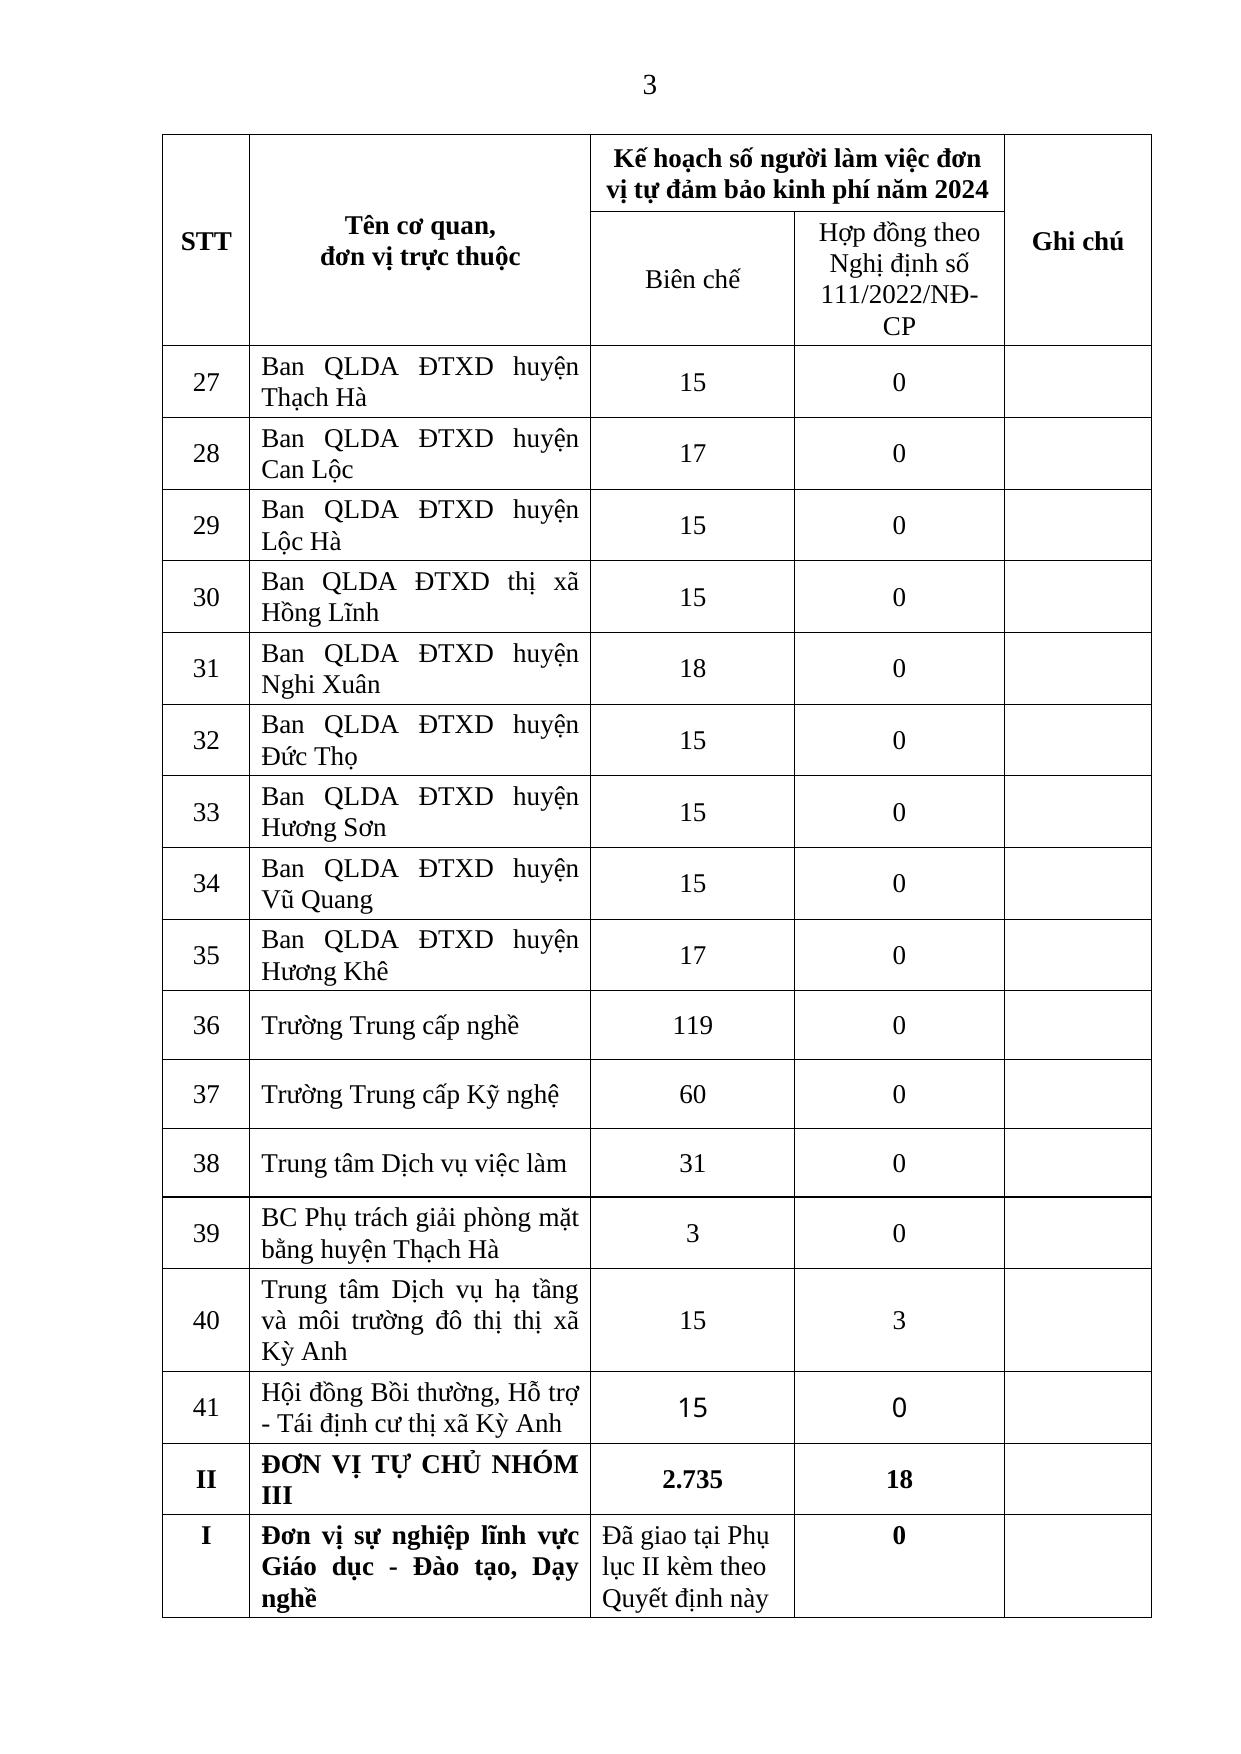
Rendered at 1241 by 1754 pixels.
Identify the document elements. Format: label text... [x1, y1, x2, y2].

table_cell 15 [591, 848, 794, 918]
table_cell 0 [795, 920, 1004, 990]
table_cell 27 [163, 346, 249, 417]
table_cell [1005, 920, 1151, 990]
table_cell 3 [795, 1269, 1004, 1371]
table_cell [1005, 1372, 1151, 1442]
table_cell 30 [163, 561, 249, 632]
table_cell 41 [163, 1372, 249, 1442]
table_cell 0 [795, 705, 1004, 775]
table_cell 15 [591, 346, 794, 417]
table_cell [1005, 490, 1151, 560]
table_cell 28 [163, 418, 249, 488]
table_cell [1005, 1515, 1151, 1617]
table_cell [1005, 1198, 1151, 1268]
table_cell 0 [795, 1198, 1004, 1268]
table_cell 29 [163, 490, 249, 560]
table_cell 18 [795, 1444, 1004, 1514]
table_cell 17 [591, 920, 794, 990]
table_cell [1005, 346, 1151, 417]
table_cell 0 [795, 776, 1004, 847]
table_cell [1005, 561, 1151, 632]
table_cell 0 [795, 418, 1004, 488]
table_cell 0 [795, 1372, 1004, 1442]
table_cell 119 [591, 991, 794, 1059]
table_cell Ban QLDA ĐTXD huyện Vũ Quang [250, 848, 590, 918]
table_cell Hợp đồng theo Nghị định số 111/2022/NĐ-CP [795, 212, 1004, 345]
table_cell Ban QLDA ĐTXD huyện Can Lộc [250, 418, 590, 488]
table_cell Đã giao tại Phụ lục II kèm theo Quyết định này [591, 1515, 794, 1617]
table_header STT [163, 135, 249, 345]
table_cell 32 [163, 705, 249, 775]
table_cell [1005, 1269, 1151, 1371]
table_cell [1005, 1444, 1151, 1514]
table_cell Trường Trung cấp nghề [250, 991, 590, 1059]
table_cell 18 [591, 633, 794, 703]
table_cell 0 [795, 490, 1004, 560]
table_cell 35 [163, 920, 249, 990]
table_cell 31 [591, 1129, 794, 1196]
table_cell 0 [795, 346, 1004, 417]
table_cell 31 [163, 633, 249, 703]
table_cell Trường Trung cấp Kỹ nghệ [250, 1060, 590, 1128]
table_cell Trung tâm Dịch vụ việc làm [250, 1129, 590, 1196]
table_cell 0 [795, 561, 1004, 632]
table_cell [1005, 991, 1151, 1059]
table_cell 0 [795, 1515, 1004, 1617]
table_cell 15 [591, 490, 794, 560]
table_cell [1005, 705, 1151, 775]
table_cell Biên chế [591, 212, 794, 345]
table_cell 37 [163, 1060, 249, 1128]
table_cell Ban QLDA ĐTXD huyện Nghi Xuân [250, 633, 590, 703]
table_cell Trung tâm Dịch vụ hạ tầng và môi trường đô thị thị xã Kỳ Anh [250, 1269, 590, 1371]
table_cell [1005, 418, 1151, 488]
table_cell 40 [163, 1269, 249, 1371]
table_cell 38 [163, 1129, 249, 1196]
table_cell BC Phụ trách giải phòng mặt bằng huyện Thạch Hà [250, 1198, 590, 1268]
table_cell 33 [163, 776, 249, 847]
table_cell [1005, 633, 1151, 703]
table_cell 0 [795, 1060, 1004, 1128]
table_cell 15 [591, 1269, 794, 1371]
table_cell Đơn vị sự nghiệp lĩnh vực Giáo dục - Đào tạo, Dạy nghề [250, 1515, 590, 1617]
table_cell Ban QLDA ĐTXD huyện Lộc Hà [250, 490, 590, 560]
table_cell Ban QLDA ĐTXD huyện Thạch Hà [250, 346, 590, 417]
table_cell [1005, 848, 1151, 918]
table_cell Hội đồng Bồi thường, Hỗ trợ - Tái định cư thị xã Kỳ Anh [250, 1372, 590, 1442]
table_cell 15 [591, 561, 794, 632]
table_cell 60 [591, 1060, 794, 1128]
table_cell Ban QLDA ĐTXD huyện Hương Khê [250, 920, 590, 990]
table_cell 34 [163, 848, 249, 918]
table_cell 0 [795, 848, 1004, 918]
table_header Tên cơ quan, đơn vị trực thuộc [250, 135, 590, 345]
table_cell 36 [163, 991, 249, 1059]
table_cell 2.735 [591, 1444, 794, 1514]
table_cell Ban QLDA ĐTXD huyện Hương Sơn [250, 776, 590, 847]
table_header Ghi chú [1005, 135, 1151, 345]
table_cell 15 [591, 705, 794, 775]
table_cell [1005, 1129, 1151, 1196]
table_cell 17 [591, 418, 794, 488]
table_cell 3 [591, 1198, 794, 1268]
table_header Kế hoạch số người làm việc đơn vị tự đảm bảo kinh phí năm 2024 [591, 135, 1004, 211]
table_cell II [163, 1444, 249, 1514]
table_cell Ban QLDA ĐTXD thị xã Hồng Lĩnh [250, 561, 590, 632]
table_cell 0 [795, 633, 1004, 703]
table_cell 15 [591, 1372, 794, 1442]
table_cell Ban QLDA ĐTXD huyện Đức Thọ [250, 705, 590, 775]
table_cell 0 [795, 1129, 1004, 1196]
table_cell [1005, 776, 1151, 847]
table_cell [1005, 1060, 1151, 1128]
table_cell I [163, 1515, 249, 1617]
table_cell 39 [163, 1198, 249, 1268]
table_cell ĐƠN VỊ TỰ CHỦ NHÓM III [250, 1444, 590, 1514]
table_cell 15 [591, 776, 794, 847]
table_cell 0 [795, 991, 1004, 1059]
